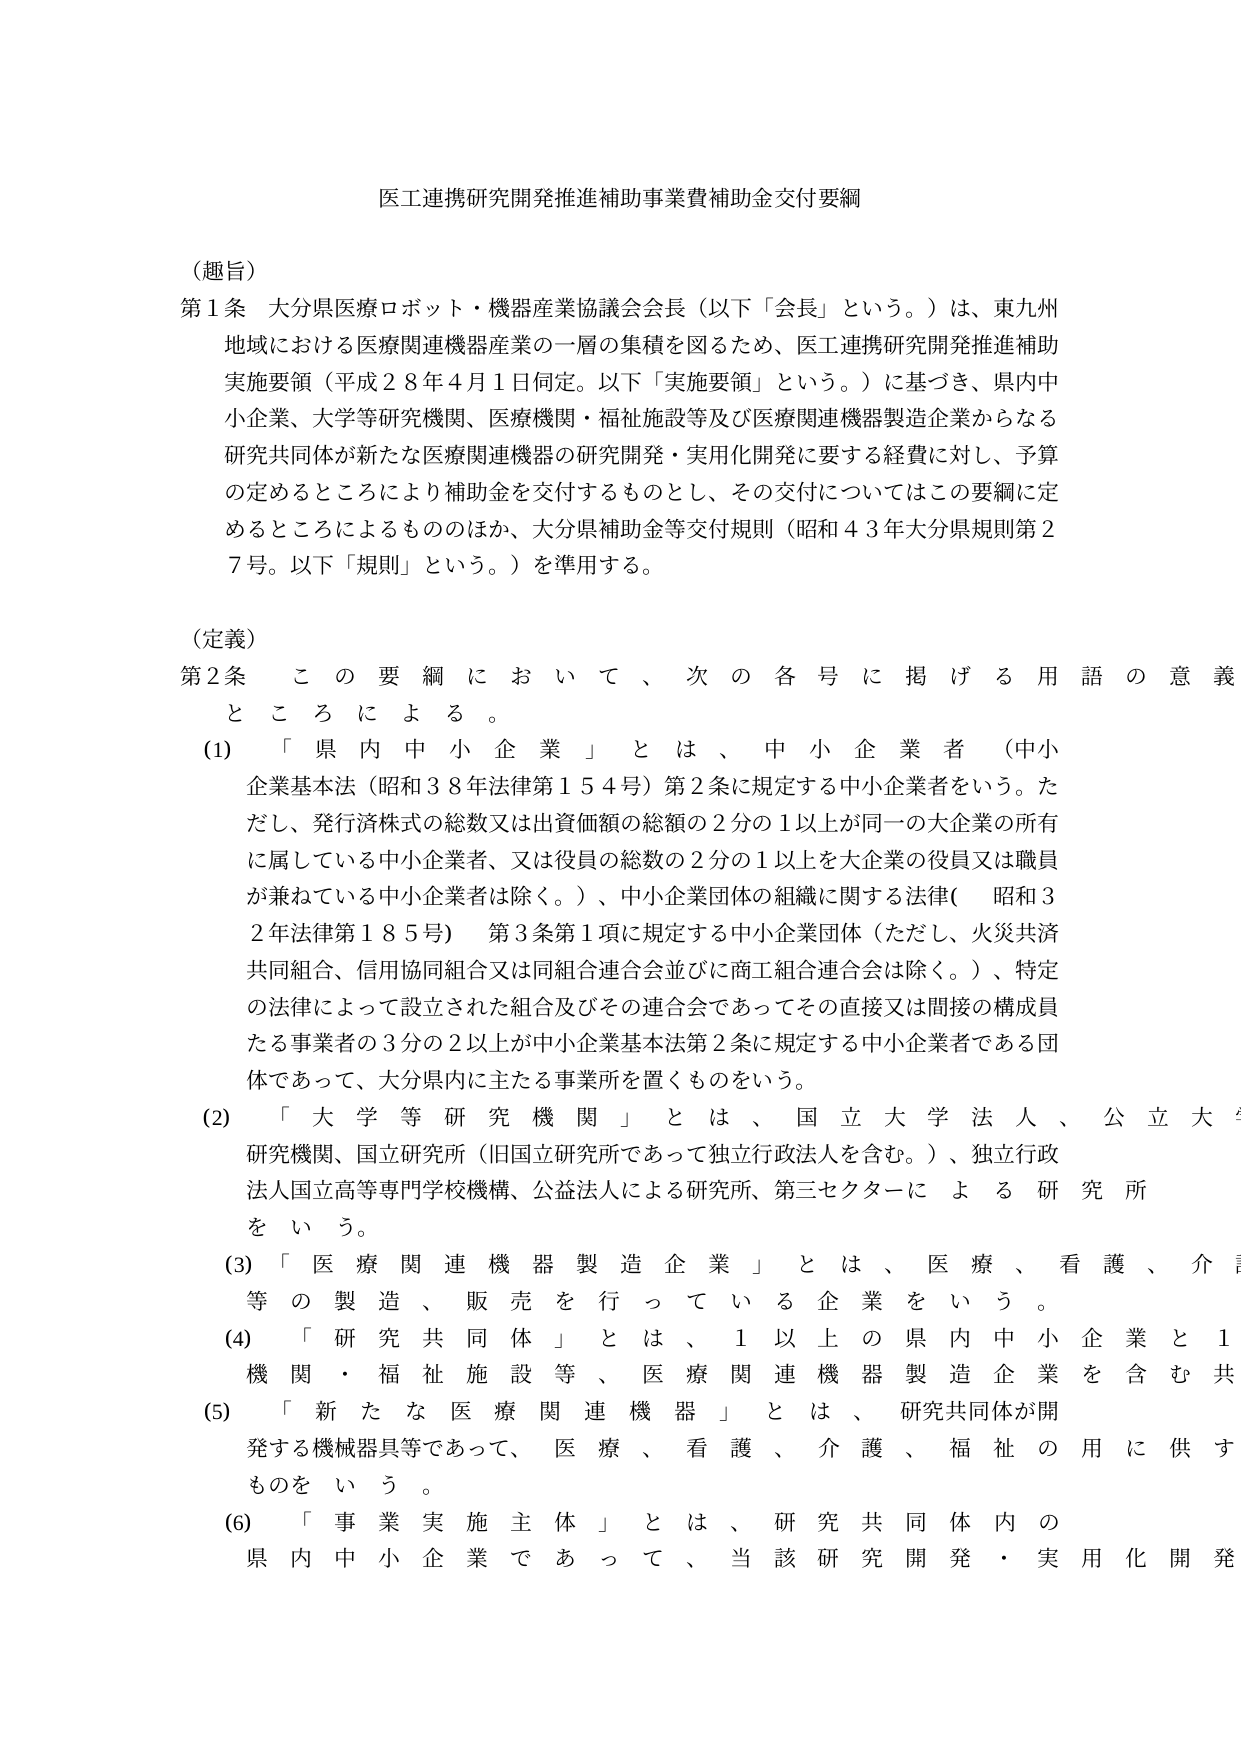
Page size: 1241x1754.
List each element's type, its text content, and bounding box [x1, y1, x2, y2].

text (2)「大学等研究機関」とは、国立大学法人、公立大学法人、私立大学、公設試験研究機関、国立研究所（旧国立研究所であって独立行政法人を含む。）、独立行政法人国立高等専門学校機構、公益法人による研究所、第三セクターによる研究所をいう。 [181, 1098, 1060, 1245]
text 第２条 この要綱において、次の各号に掲げる用語の意義は、それぞれ当該各号に定めるところによる。 [181, 656, 1060, 730]
text （趣旨） [181, 252, 1060, 289]
text （定義） [181, 619, 1060, 656]
text (4)「研究共同体」とは、１以上の県内中小企業と１以上の大学等研究機関、医療機関・福祉施設等、医療関連機器製造企業を含む共同研究体をいう。 [203, 1318, 1060, 1392]
text 第１条 大分県医療ロボット・機器産業協議会会長（以下「会長」という。）は、東九州地域における医療関連機器産業の一層の集積を図るため、医工連携研究開発推進補助実施要領（平成２８年４月１日伺定。以下「実施要領」という。）に基づき、県内中小企業、大学等研究機関、医療機関・福祉施設等及び医療関連機器製造企業からなる研究共同体が新たな医療関連機器の研究開発・実用化開発に要する経費に対し、予算の定めるところにより補助金を交付するものとし、その交付についてはこの要綱に定めるところによるもののほか、大分県補助金等交付規則（昭和４３年大分県規則第２７号。以下「規則」という。）を準用する。 [181, 289, 1060, 583]
text 医工連携研究開発推進補助事業費補助金交付要綱 [181, 178, 1060, 215]
text (5)「新たな医療関連機器」とは、研究共同体が開発する機械器具等であって、医療、看護、介護、福祉の用に供するものをいう。 [181, 1392, 1060, 1502]
text (6)「事業実施主体」とは、研究共同体内の県内中小企業であって、当該研究開発・実用化開発を主体的に実施するものをいう。 [203, 1502, 1060, 1576]
text (1)「県内中小企業」とは、中小企業者（中小企業基本法（昭和３８年法律第１５４号）第２条に規定する中小企業者をいう。ただし、発行済株式の総数又は出資価額の総額の２分の１以上が同一の大企業の所有に属している中小企業者、又は役員の総数の２分の１以上を大企業の役員又は職員が兼ねている中小企業者は除く。）、中小企業団体の組織に関する法律(昭和３２年法律第１８５号)第３条第１項に規定する中小企業団体（ただし、火災共済共同組合、信用協同組合又は同組合連合会並びに商工組合連合会は除く。）、特定の法律によって設立された組合及びその連合会であってその直接又は間接の構成員たる事業者の３分の２以上が中小企業基本法第２条に規定する中小企業者である団体であって、大分県内に主たる事業所を置くものをいう。 [181, 730, 1060, 1098]
text (3)「医療関連機器製造企業」とは、医療、看護、介護、福祉の用に供する機械器具等の製造、販売を行っている企業をいう。 [203, 1245, 1060, 1318]
